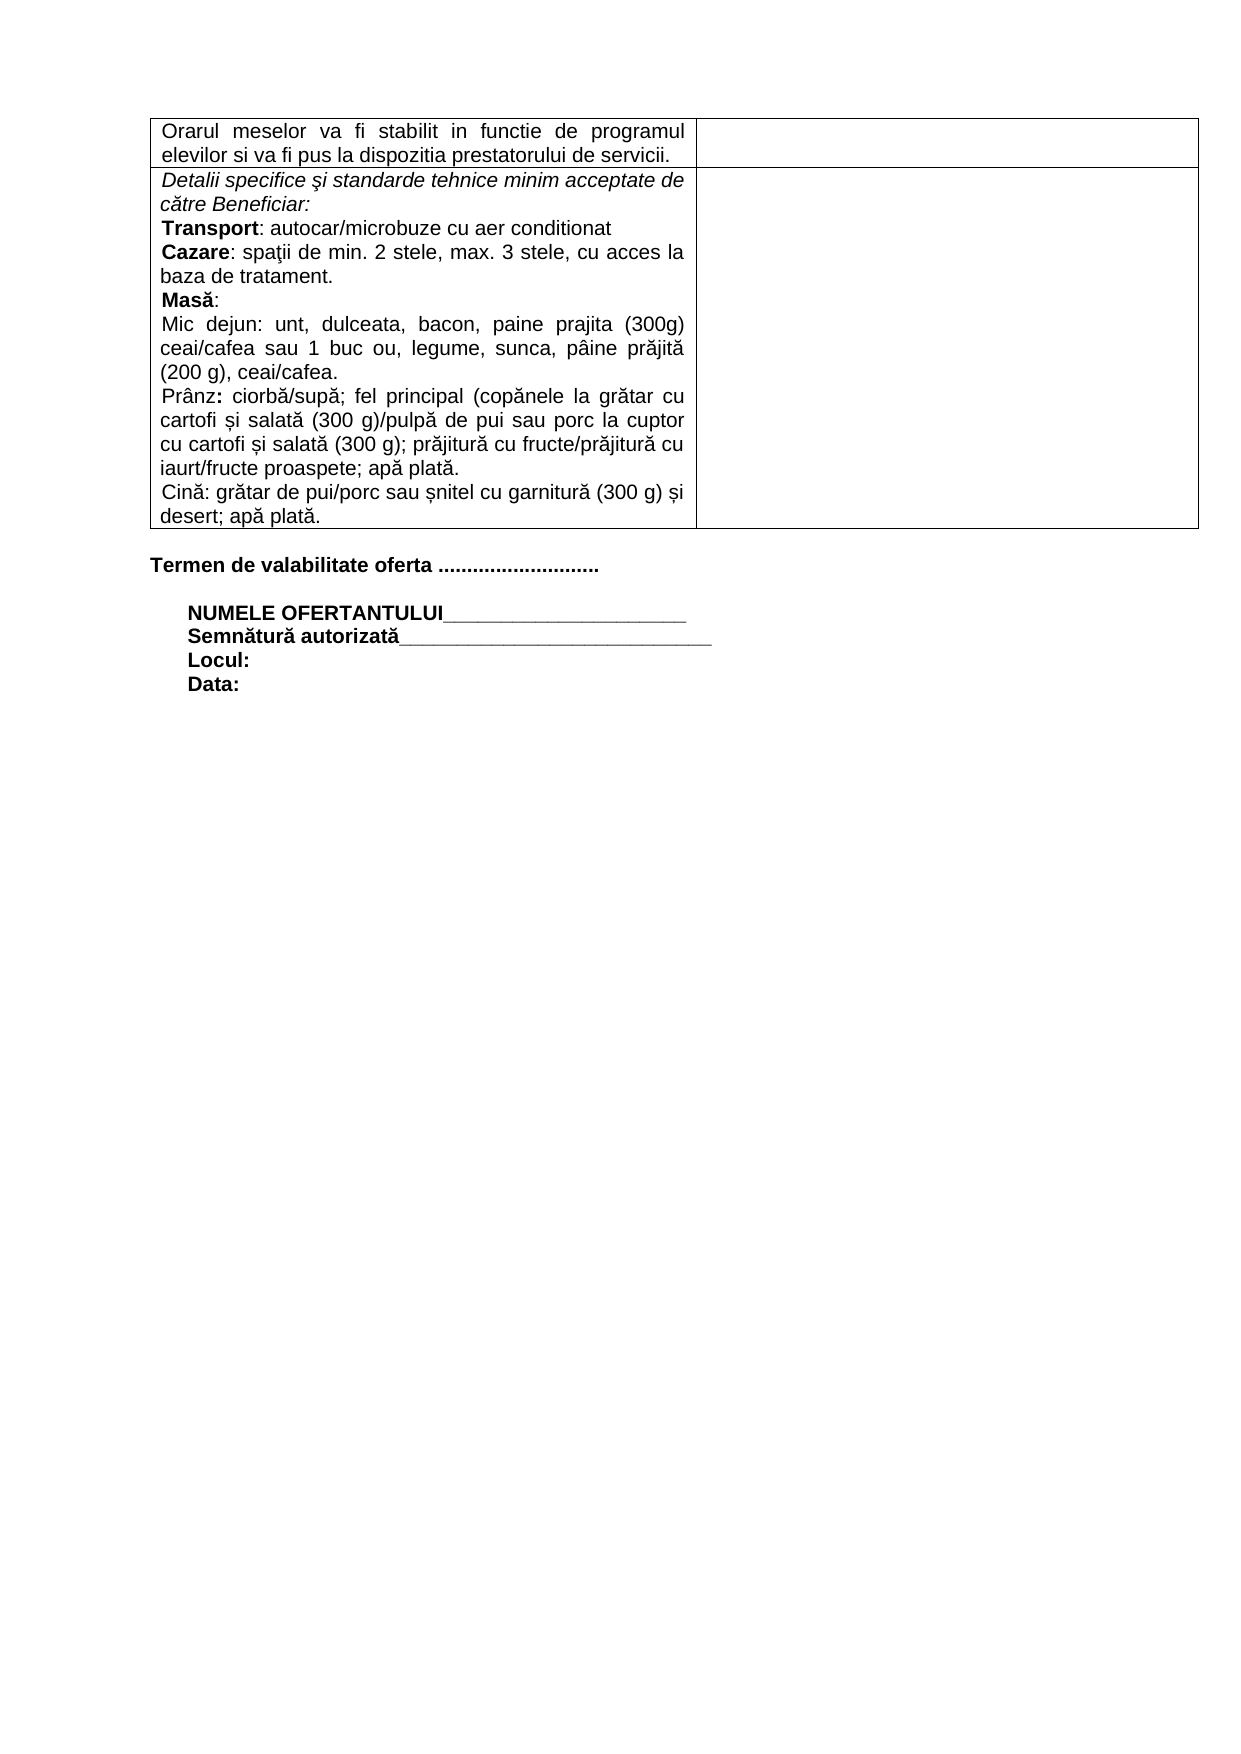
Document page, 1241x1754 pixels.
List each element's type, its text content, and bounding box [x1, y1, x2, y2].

table_cell Detalii specifice şi standarde tehnice minim acceptate de către Beneficiar: Transport: autocar/microbuze cu aer conditionat Cazare: spaţii de min. 2 stele, max. 3 stele, cu acces la baza de tratament. Masă: Mic dejun: unt, dulceata, bacon, paine prajita (300g) ceai/cafea sau 1 buc ou, legume, sunca, pâine prăjită (200 g), ceai/cafea. Prânz: ciorbă/supă; fel principal (copănele la grătar cu cartofi și salată (300 g)/pulpă de pui sau porc la cuptor cu cartofi și salată (300 g); prăjitură cu fructe/prăjitură cu iaurt/fructe proaspete; apă plată. Cină: grătar de pui/porc sau șnitel cu garnitură (300 g) și desert; apă plată. [151, 168, 696, 527]
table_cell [151, 119, 696, 167]
table_cell [697, 168, 1198, 527]
text Semnătură autorizată___________________________ [150, 624, 1165, 648]
text NUMELE OFERTANTULUI_____________________ [150, 600, 1165, 624]
table_cell [697, 119, 1198, 167]
text Termen de valabilitate oferta ............................ [150, 552, 1165, 576]
text Data: [150, 672, 1165, 696]
text Locul: [150, 648, 1165, 672]
